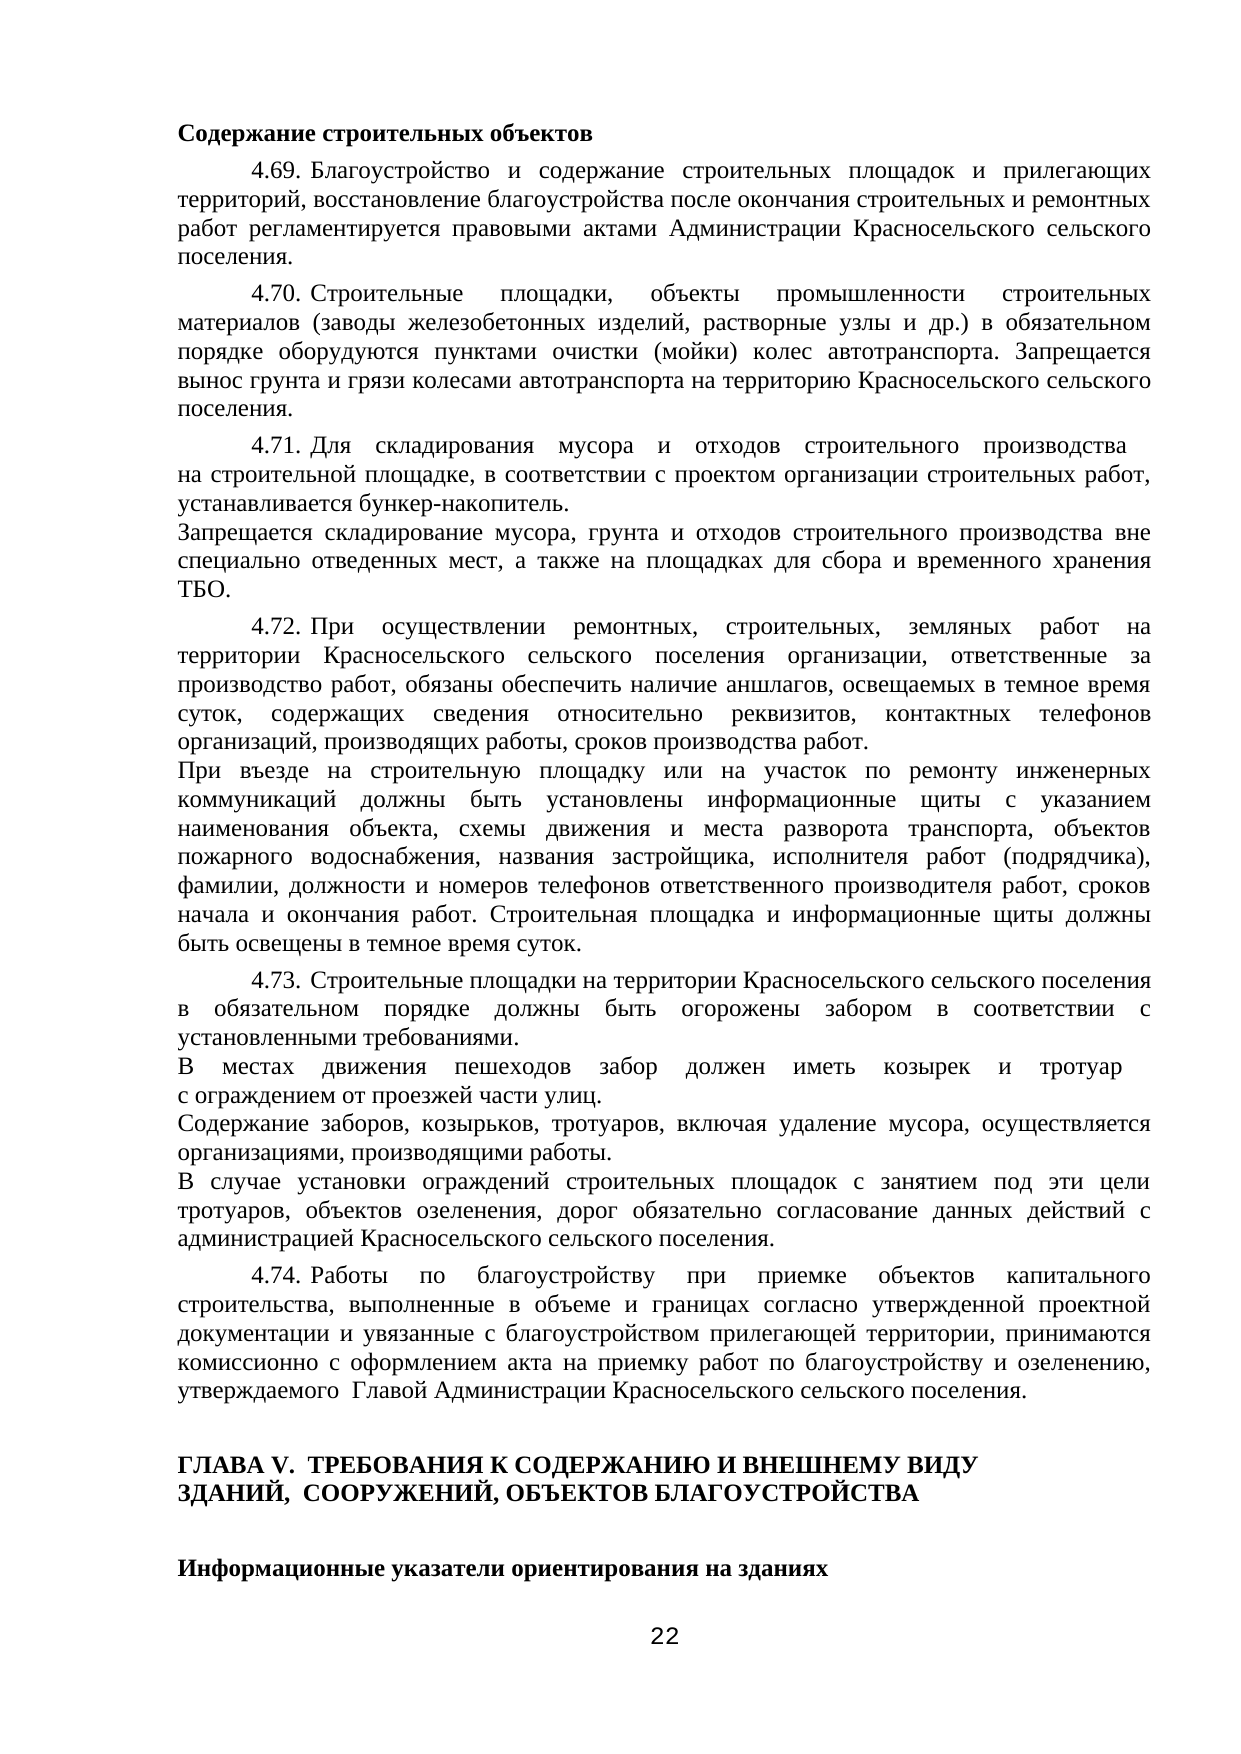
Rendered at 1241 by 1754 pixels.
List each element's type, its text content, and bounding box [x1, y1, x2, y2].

text При въезде на строительную площадку или на участок по ремонту инженерных коммуникаций должны быть установлены информационные щиты с указанием наименования объекта, схемы движения и места разворота транспорта, объектов пожарного водоснабжения, названия застройщика, исполнителя работ (подрядчика), фамилии, должности и номеров телефонов ответственного производителя работ, сроков начала и окончания работ. Строительная площадка и информационные щиты должны быть освещены в темное время суток. [177, 755, 1152, 956]
list Работы по благоустройству при приемке объектов капитального строительства, выполненные в объеме и границах согласно утвержденной проектной документации и увязанные с благоустройством прилегающей территории, принимаются комиссионно с оформлением акта на приемку работ по благоустройству и озеленению, утверждаемого Главой Администрации Красносельского сельского поселения. [177, 1261, 1152, 1404]
list Строительные площадки, объекты промышленности строительных материалов (заводы железобетонных изделий, растворные узлы и др.) в обязательном порядке оборудуются пунктами очистки (мойки) колес автотранспорта. Запрещается вынос грунта и грязи колесами автотранспорта на территорию Красносельского сельского поселения. [177, 278, 1152, 422]
text Содержание строительных объектов [177, 118, 1152, 147]
text Содержание заборов, козырьков, тротуаров, включая удаление мусора, осуществляется организациями, производящими работы. [177, 1108, 1152, 1166]
list Для складирования мусора и отходов строительного производства на строительной площадке, в соответствии с проектом организации строительных работ, устанавливается бункер-накопитель. [177, 431, 1152, 517]
text Информационные указатели ориентирования на зданиях [177, 1553, 1152, 1581]
text В случае установки ограждений строительных площадок с занятием под эти цели тротуаров, объектов озеленения, дорог обязательно согласование данных действий с администрацией Красносельского сельского поселения. [177, 1166, 1152, 1252]
list При осуществлении ремонтных, строительных, земляных работ на территории Красносельского сельского поселения организации, ответственные за производство работ, обязаны обеспечить наличие аншлагов, освещаемых в темное время суток, содержащих сведения относительно реквизитов, контактных телефонов организаций, производящих работы, сроков производства работ. [177, 611, 1152, 755]
text Запрещается складирование мусора, грунта и отходов строительного производства вне специально отведенных мест, а также на площадках для сбора и временного хранения ТБО. [177, 517, 1152, 603]
list Строительные площадки на территории Красносельского сельского поселения в обязательном порядке должны быть огорожены забором в соответствии с установленными требованиями. [177, 965, 1152, 1051]
list Благоустройство и содержание строительных площадок и прилегающих территорий, восстановление благоустройства после окончания строительных и ремонтных работ регламентируется правовыми актами Администрации Красносельского сельского поселения. [177, 155, 1152, 270]
text Глава V. Требования к содержанию и внешнему виду зданий, сооружений, объектов благоустройства [177, 1450, 1152, 1507]
text В местах движения пешеходов забор должен иметь козырек и тротуар с ограждением от проезжей части улиц. [177, 1051, 1152, 1108]
